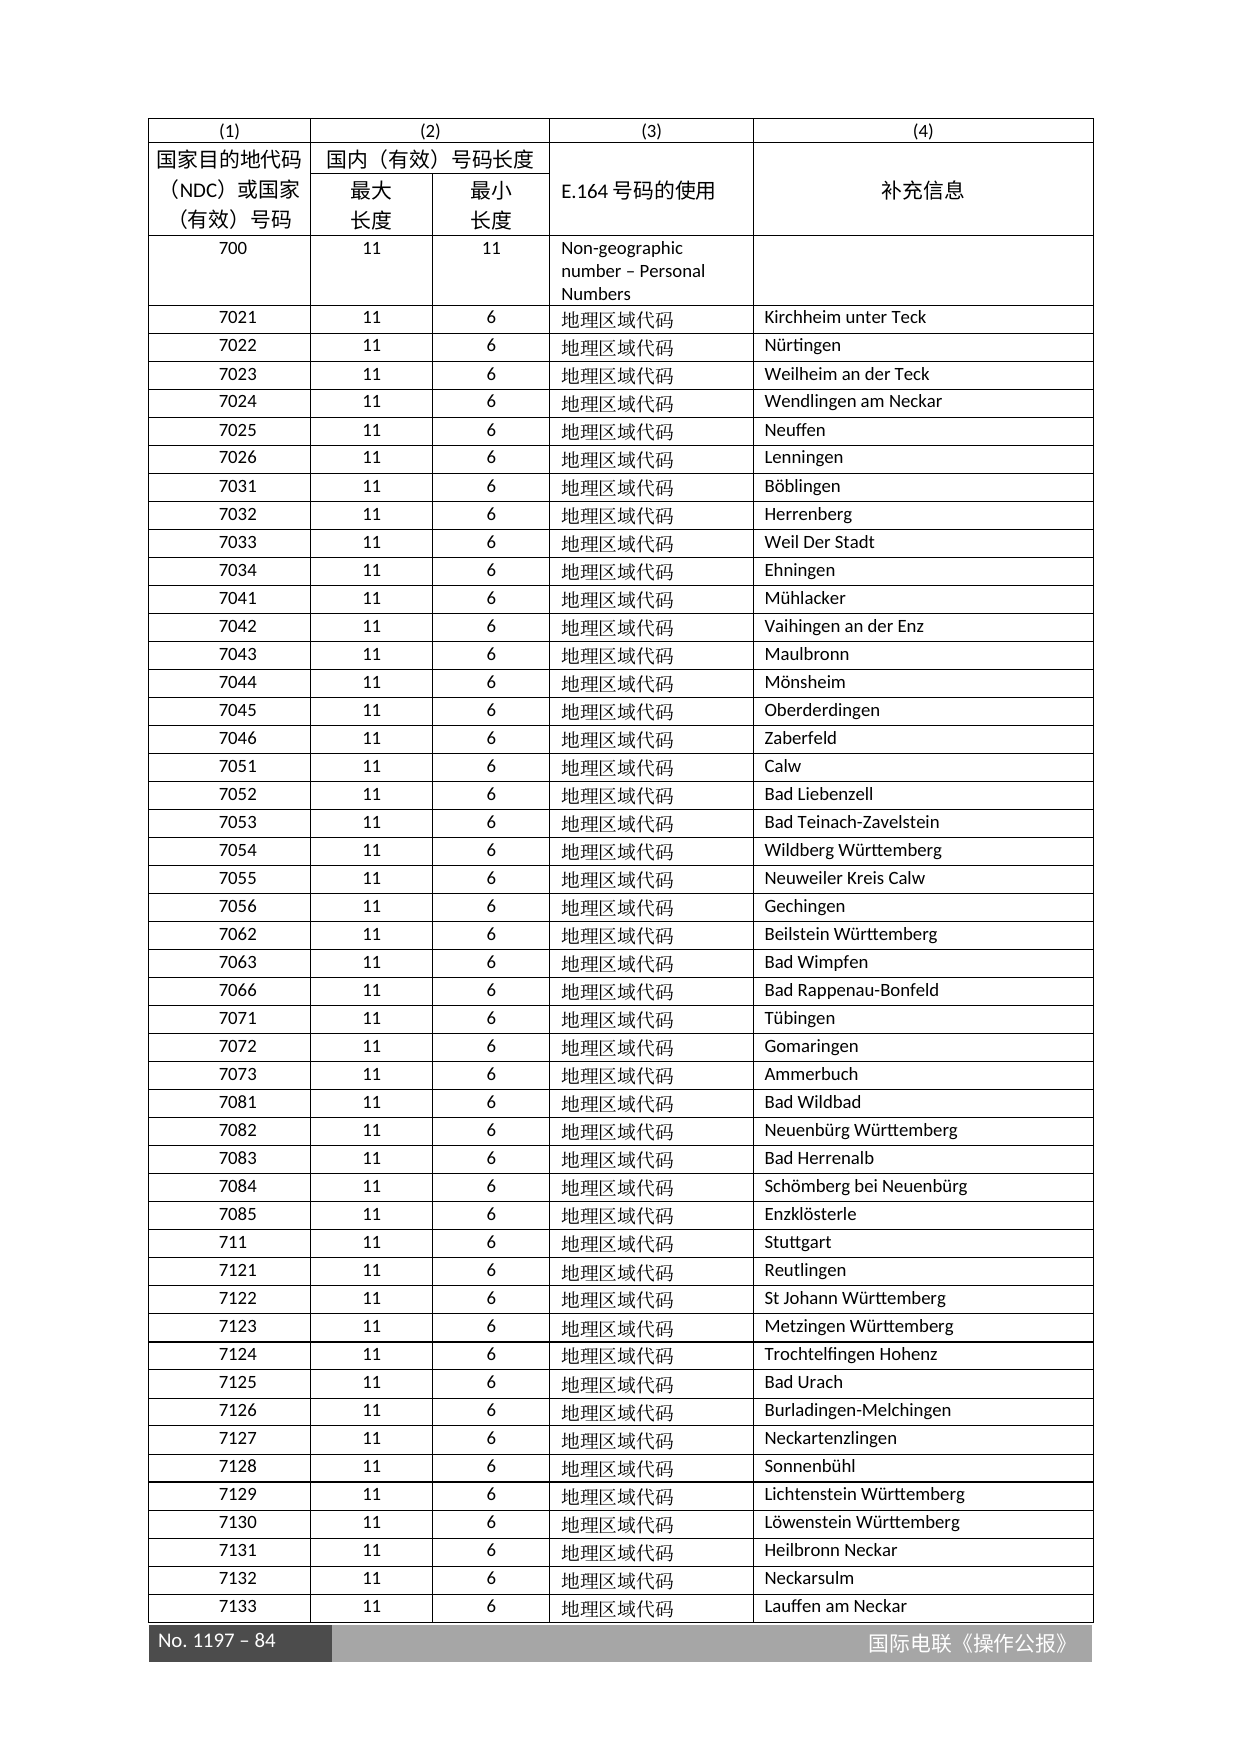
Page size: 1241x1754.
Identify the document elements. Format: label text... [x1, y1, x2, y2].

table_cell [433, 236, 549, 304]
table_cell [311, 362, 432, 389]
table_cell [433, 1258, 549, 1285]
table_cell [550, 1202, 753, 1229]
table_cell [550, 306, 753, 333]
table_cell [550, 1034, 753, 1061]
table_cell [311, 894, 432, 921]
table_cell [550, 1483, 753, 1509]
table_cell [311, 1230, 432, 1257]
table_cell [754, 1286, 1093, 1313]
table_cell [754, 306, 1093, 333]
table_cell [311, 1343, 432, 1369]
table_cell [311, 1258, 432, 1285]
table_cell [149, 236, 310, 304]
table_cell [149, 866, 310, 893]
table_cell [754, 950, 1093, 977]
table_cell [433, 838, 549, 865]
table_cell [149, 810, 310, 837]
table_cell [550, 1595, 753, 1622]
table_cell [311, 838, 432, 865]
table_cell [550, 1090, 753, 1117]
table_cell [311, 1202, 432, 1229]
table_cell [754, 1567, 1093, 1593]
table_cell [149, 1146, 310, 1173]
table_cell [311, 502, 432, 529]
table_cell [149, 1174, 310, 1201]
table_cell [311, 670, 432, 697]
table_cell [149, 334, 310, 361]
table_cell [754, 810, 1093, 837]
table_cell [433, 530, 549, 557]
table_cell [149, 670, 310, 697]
table_header (3) [550, 119, 753, 142]
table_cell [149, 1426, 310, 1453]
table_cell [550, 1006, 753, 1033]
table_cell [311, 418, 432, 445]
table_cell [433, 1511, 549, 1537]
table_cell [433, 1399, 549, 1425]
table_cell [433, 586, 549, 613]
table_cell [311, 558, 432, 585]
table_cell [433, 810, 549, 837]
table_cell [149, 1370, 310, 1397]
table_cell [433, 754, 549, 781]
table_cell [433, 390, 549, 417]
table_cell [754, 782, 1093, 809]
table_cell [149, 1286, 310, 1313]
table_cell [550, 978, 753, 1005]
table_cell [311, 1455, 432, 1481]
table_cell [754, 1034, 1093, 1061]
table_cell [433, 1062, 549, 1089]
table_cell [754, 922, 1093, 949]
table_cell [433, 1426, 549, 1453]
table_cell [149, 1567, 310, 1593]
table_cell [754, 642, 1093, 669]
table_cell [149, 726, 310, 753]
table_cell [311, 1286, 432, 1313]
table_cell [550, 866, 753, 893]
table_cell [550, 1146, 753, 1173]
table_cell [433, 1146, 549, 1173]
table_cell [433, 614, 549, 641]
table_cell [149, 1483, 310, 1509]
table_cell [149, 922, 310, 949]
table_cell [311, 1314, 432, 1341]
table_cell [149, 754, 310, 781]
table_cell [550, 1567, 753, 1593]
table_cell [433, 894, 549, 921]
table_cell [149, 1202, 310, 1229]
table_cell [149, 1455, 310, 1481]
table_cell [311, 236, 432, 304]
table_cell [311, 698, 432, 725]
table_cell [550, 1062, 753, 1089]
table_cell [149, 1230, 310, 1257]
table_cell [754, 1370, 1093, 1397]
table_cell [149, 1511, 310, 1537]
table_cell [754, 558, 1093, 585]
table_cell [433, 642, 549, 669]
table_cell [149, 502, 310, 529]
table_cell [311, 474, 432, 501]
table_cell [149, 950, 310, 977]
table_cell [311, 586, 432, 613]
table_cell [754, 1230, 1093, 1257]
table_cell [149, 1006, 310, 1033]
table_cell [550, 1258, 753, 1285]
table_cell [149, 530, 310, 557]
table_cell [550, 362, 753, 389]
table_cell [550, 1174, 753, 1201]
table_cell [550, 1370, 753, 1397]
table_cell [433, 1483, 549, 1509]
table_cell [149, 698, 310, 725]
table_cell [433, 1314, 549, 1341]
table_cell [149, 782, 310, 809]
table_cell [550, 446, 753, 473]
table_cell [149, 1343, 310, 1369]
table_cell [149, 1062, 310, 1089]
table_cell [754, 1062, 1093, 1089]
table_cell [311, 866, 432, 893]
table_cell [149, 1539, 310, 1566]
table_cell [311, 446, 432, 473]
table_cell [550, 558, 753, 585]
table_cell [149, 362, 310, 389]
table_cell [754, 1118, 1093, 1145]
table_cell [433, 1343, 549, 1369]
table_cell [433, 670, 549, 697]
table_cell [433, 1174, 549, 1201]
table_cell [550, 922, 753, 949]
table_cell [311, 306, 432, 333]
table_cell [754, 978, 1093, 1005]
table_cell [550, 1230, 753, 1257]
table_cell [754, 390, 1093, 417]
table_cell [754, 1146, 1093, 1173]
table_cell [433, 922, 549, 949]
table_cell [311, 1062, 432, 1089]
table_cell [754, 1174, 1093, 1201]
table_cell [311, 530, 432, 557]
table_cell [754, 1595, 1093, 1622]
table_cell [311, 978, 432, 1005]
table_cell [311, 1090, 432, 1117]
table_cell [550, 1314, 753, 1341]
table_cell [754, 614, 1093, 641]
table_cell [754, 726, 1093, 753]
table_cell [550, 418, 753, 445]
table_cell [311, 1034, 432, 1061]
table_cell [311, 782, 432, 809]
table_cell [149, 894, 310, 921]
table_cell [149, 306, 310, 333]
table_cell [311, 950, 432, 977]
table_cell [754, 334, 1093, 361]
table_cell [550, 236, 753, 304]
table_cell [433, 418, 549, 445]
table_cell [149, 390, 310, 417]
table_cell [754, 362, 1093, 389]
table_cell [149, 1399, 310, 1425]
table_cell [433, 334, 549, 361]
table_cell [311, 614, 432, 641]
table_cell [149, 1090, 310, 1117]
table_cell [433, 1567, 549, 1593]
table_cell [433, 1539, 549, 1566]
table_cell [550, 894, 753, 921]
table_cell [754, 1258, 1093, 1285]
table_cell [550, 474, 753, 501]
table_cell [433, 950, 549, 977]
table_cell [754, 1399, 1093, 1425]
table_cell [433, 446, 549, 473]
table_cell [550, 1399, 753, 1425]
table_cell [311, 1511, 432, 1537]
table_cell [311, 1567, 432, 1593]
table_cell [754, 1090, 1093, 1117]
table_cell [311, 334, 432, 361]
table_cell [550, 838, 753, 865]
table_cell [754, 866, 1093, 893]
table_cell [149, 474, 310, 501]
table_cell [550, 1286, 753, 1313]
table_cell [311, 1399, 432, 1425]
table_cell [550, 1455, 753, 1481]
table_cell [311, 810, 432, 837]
table_cell 国内（有效）号码长度 [311, 143, 549, 173]
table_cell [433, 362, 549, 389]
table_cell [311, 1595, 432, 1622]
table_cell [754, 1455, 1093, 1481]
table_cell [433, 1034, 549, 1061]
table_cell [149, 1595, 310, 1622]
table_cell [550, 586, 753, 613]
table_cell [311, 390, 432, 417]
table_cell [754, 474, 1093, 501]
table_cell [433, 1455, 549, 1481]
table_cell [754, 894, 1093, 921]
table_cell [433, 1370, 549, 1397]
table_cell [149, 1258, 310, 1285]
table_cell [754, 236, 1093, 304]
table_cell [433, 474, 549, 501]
table_header (4) [754, 119, 1093, 142]
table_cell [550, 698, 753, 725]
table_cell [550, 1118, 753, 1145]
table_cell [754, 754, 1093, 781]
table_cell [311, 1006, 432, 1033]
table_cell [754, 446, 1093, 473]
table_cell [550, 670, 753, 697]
table_cell 国家目的地代码（NDC）或国家（有效）号码（N(S)N）的 前几位 [149, 143, 310, 235]
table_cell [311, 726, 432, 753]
table_cell 最小 长度 [433, 174, 549, 235]
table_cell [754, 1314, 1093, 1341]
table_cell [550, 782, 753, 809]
table_header (1) [149, 119, 310, 142]
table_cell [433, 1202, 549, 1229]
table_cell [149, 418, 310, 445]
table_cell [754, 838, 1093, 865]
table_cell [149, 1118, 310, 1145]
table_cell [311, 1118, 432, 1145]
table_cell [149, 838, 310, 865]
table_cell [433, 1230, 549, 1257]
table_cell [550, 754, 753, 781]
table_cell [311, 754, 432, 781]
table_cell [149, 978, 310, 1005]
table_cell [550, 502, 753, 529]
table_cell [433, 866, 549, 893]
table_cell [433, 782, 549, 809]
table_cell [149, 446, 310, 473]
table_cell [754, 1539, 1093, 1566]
table_cell 最大 长度 [311, 174, 432, 235]
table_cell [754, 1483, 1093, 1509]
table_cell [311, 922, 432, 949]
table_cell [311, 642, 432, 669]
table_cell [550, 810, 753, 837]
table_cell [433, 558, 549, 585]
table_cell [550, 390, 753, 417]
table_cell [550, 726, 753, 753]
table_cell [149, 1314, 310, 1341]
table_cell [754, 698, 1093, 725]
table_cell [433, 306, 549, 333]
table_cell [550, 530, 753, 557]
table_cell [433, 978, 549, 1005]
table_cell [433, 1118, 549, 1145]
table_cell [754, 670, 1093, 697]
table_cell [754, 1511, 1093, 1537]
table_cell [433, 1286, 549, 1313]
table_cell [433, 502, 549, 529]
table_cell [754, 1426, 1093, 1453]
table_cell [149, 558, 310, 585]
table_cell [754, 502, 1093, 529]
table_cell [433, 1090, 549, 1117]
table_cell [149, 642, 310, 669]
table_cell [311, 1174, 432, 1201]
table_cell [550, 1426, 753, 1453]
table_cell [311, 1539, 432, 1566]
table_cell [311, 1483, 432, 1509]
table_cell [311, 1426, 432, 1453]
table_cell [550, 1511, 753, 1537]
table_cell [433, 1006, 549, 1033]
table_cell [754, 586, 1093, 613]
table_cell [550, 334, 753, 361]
table_cell E.164号码的使用 [550, 143, 753, 235]
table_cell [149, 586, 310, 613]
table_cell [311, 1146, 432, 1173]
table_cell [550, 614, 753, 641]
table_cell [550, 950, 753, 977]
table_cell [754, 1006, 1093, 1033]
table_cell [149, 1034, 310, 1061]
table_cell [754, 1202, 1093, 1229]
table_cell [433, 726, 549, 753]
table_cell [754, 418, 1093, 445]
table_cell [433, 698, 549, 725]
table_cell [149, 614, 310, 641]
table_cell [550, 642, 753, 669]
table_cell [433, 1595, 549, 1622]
table_cell 补充信息 [754, 143, 1093, 235]
table_header (2) [311, 119, 549, 142]
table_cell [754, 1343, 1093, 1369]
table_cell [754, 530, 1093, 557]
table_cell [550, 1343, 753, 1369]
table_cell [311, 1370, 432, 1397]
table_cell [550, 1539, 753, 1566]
